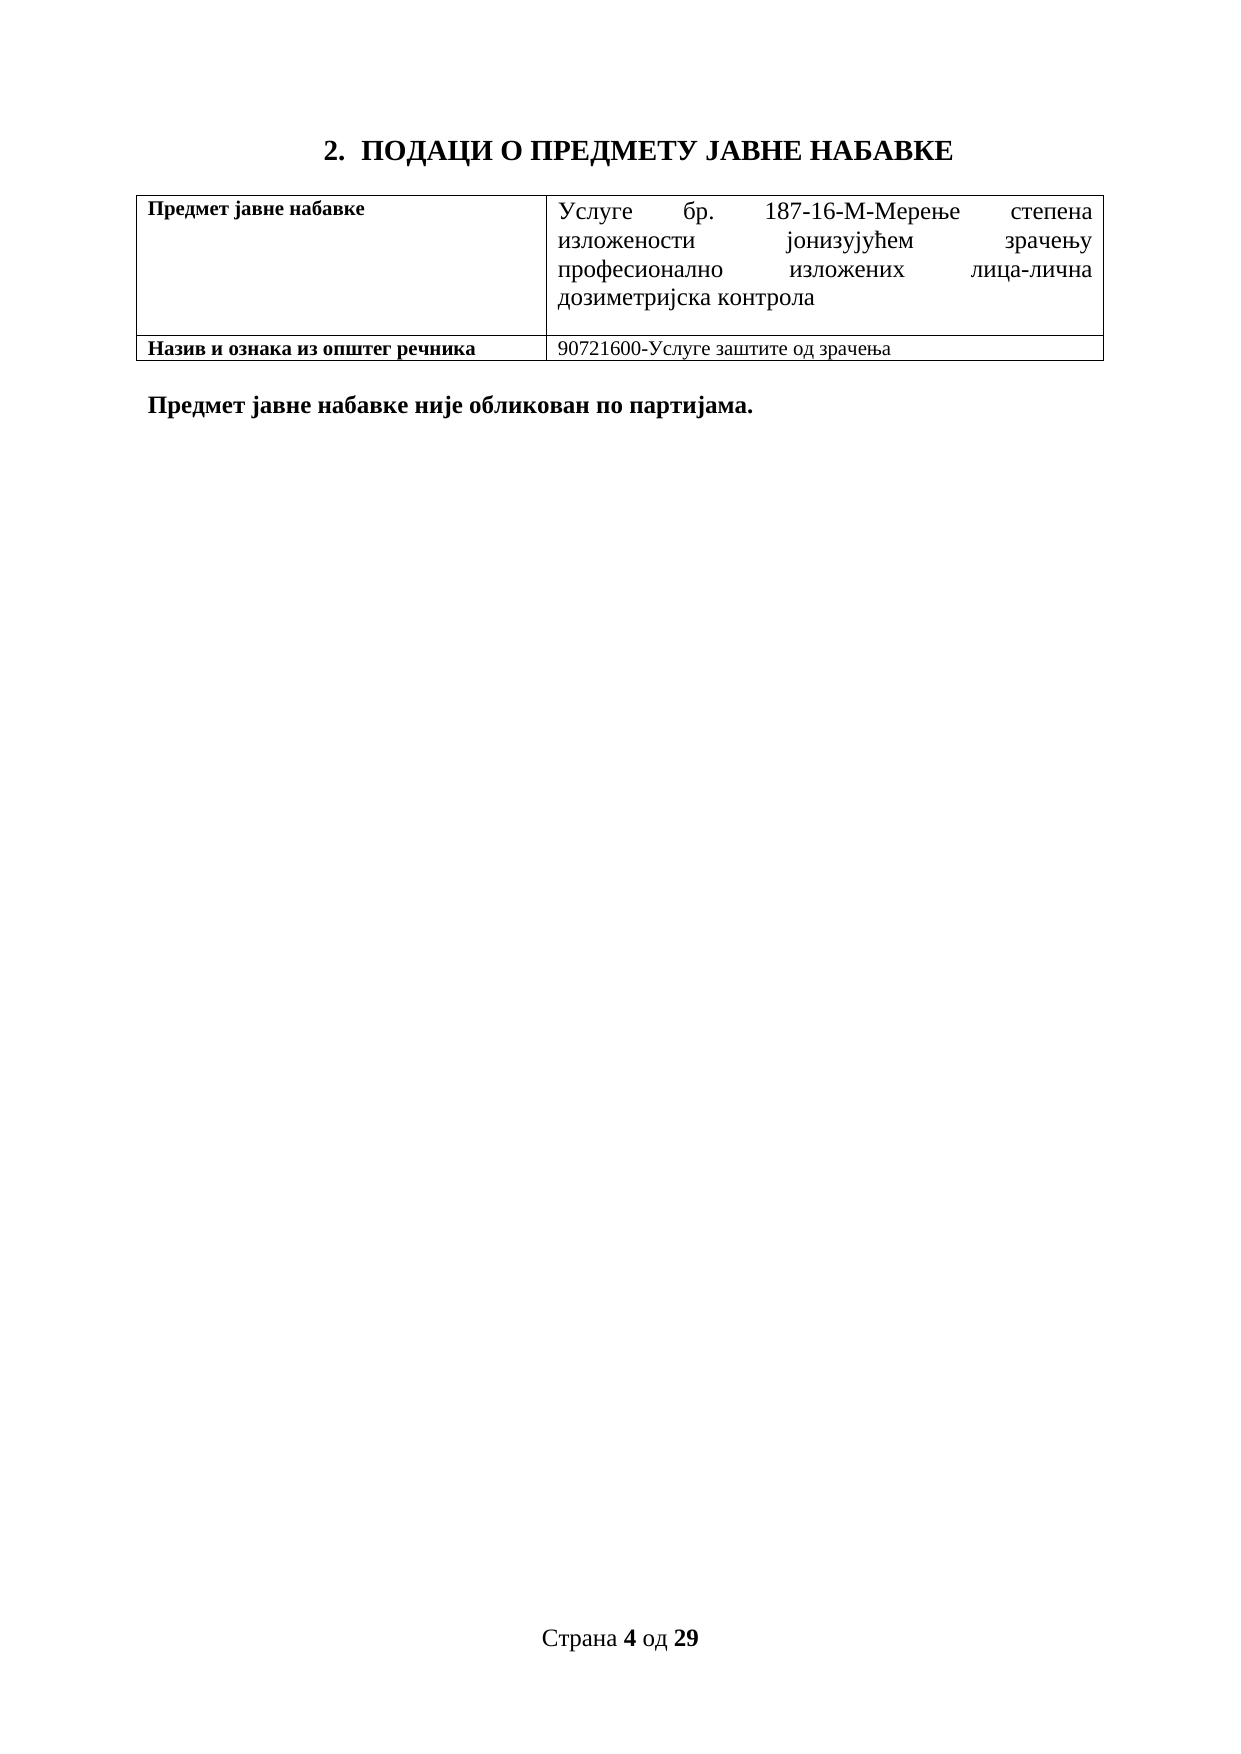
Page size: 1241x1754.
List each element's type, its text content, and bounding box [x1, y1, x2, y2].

subtitle ПОДАЦИ О ПРЕДМЕТУ ЈАВНЕ НАБАВКЕ [185, 133, 1092, 166]
table_cell Назив и ознака из општег речника [137, 336, 546, 360]
table_header Предмет јавне набавке [137, 196, 546, 335]
table_cell 90721600-Услуге заштите од зрачења [547, 336, 1103, 360]
table_header Услуге бр. 187-16-М-Мерење степена изложености јонизујућем зрачењу професионално изложених лица-лична дозиметријска контрола [547, 196, 1103, 335]
text Предмет јавне набавке није обликован по партијама. [148, 390, 1092, 419]
